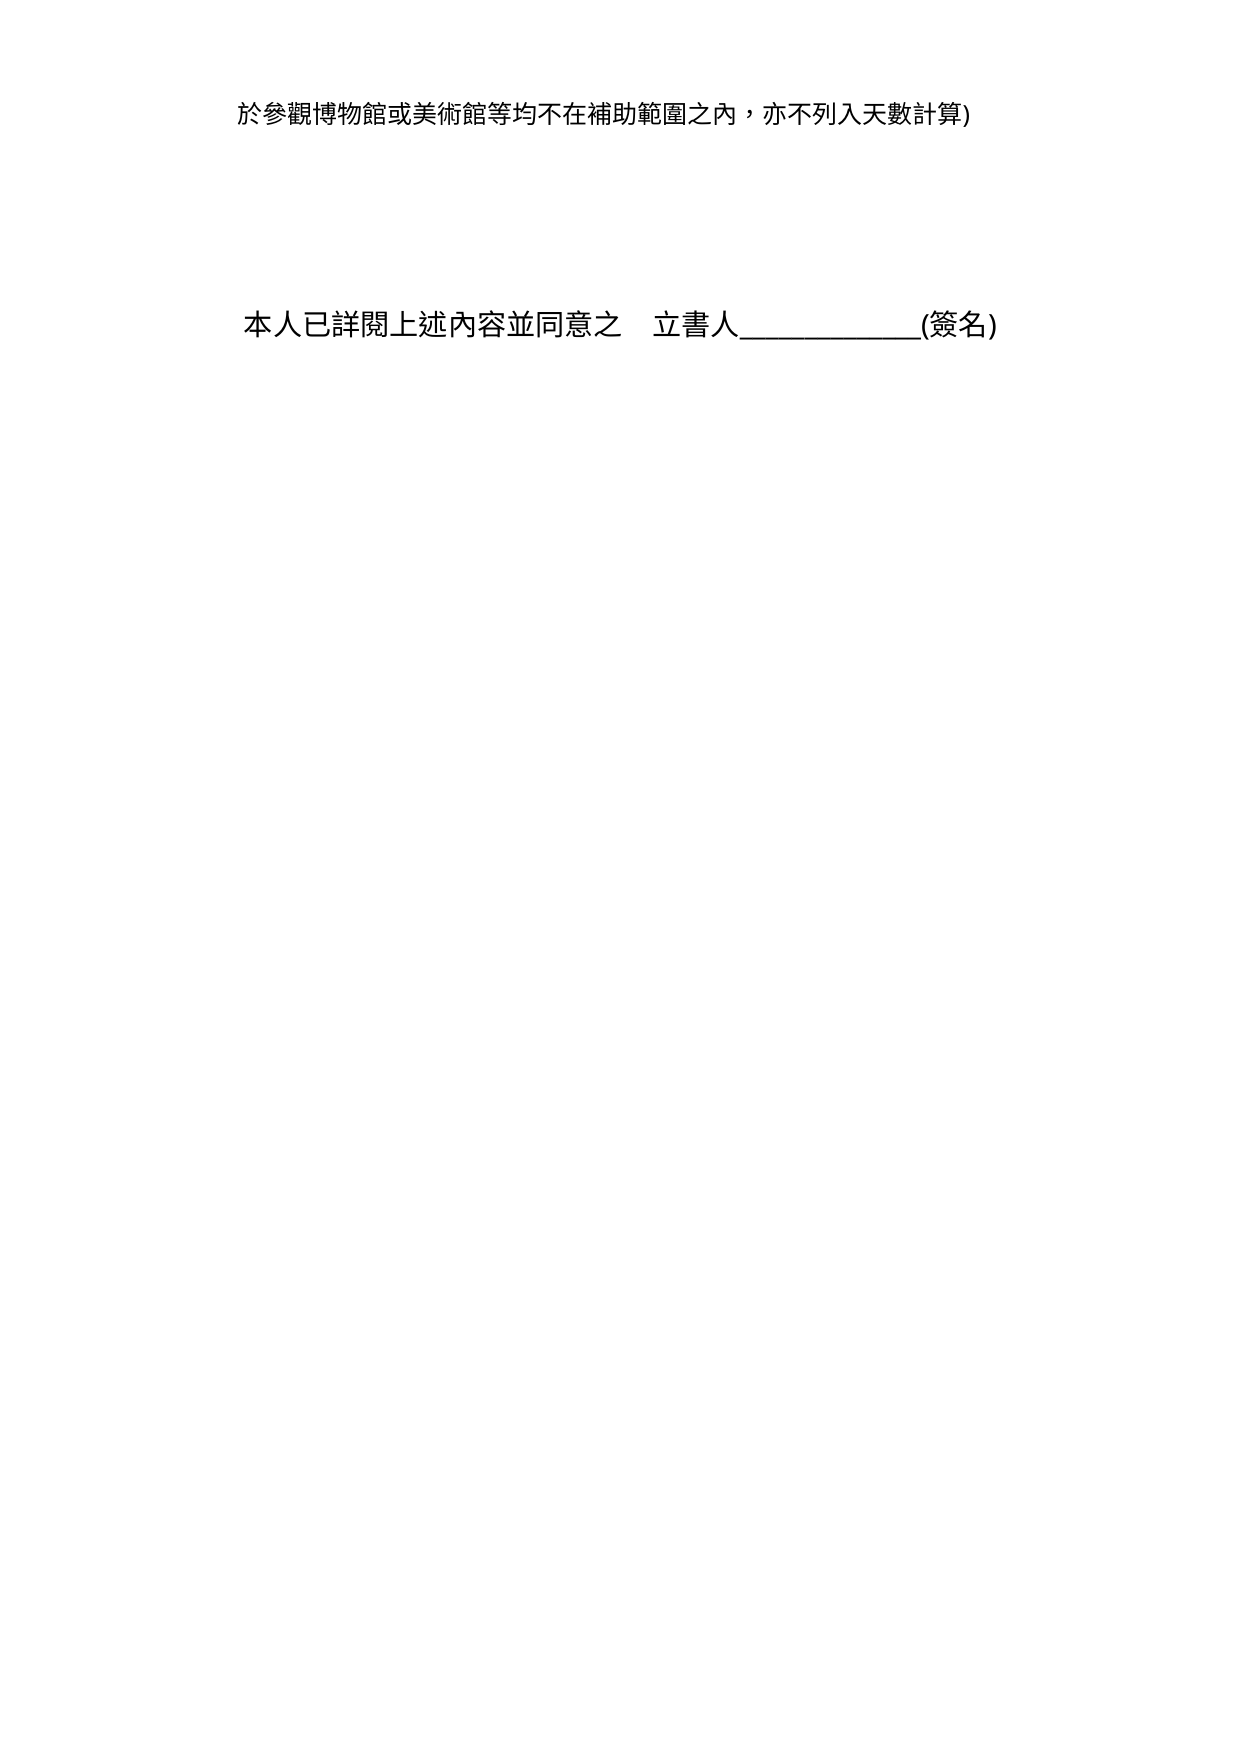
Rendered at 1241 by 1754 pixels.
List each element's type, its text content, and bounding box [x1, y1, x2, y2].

text 本人已詳閱上述內容並同意之 立書人______________(簽名) [187, 284, 1053, 361]
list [187, 93, 1053, 131]
